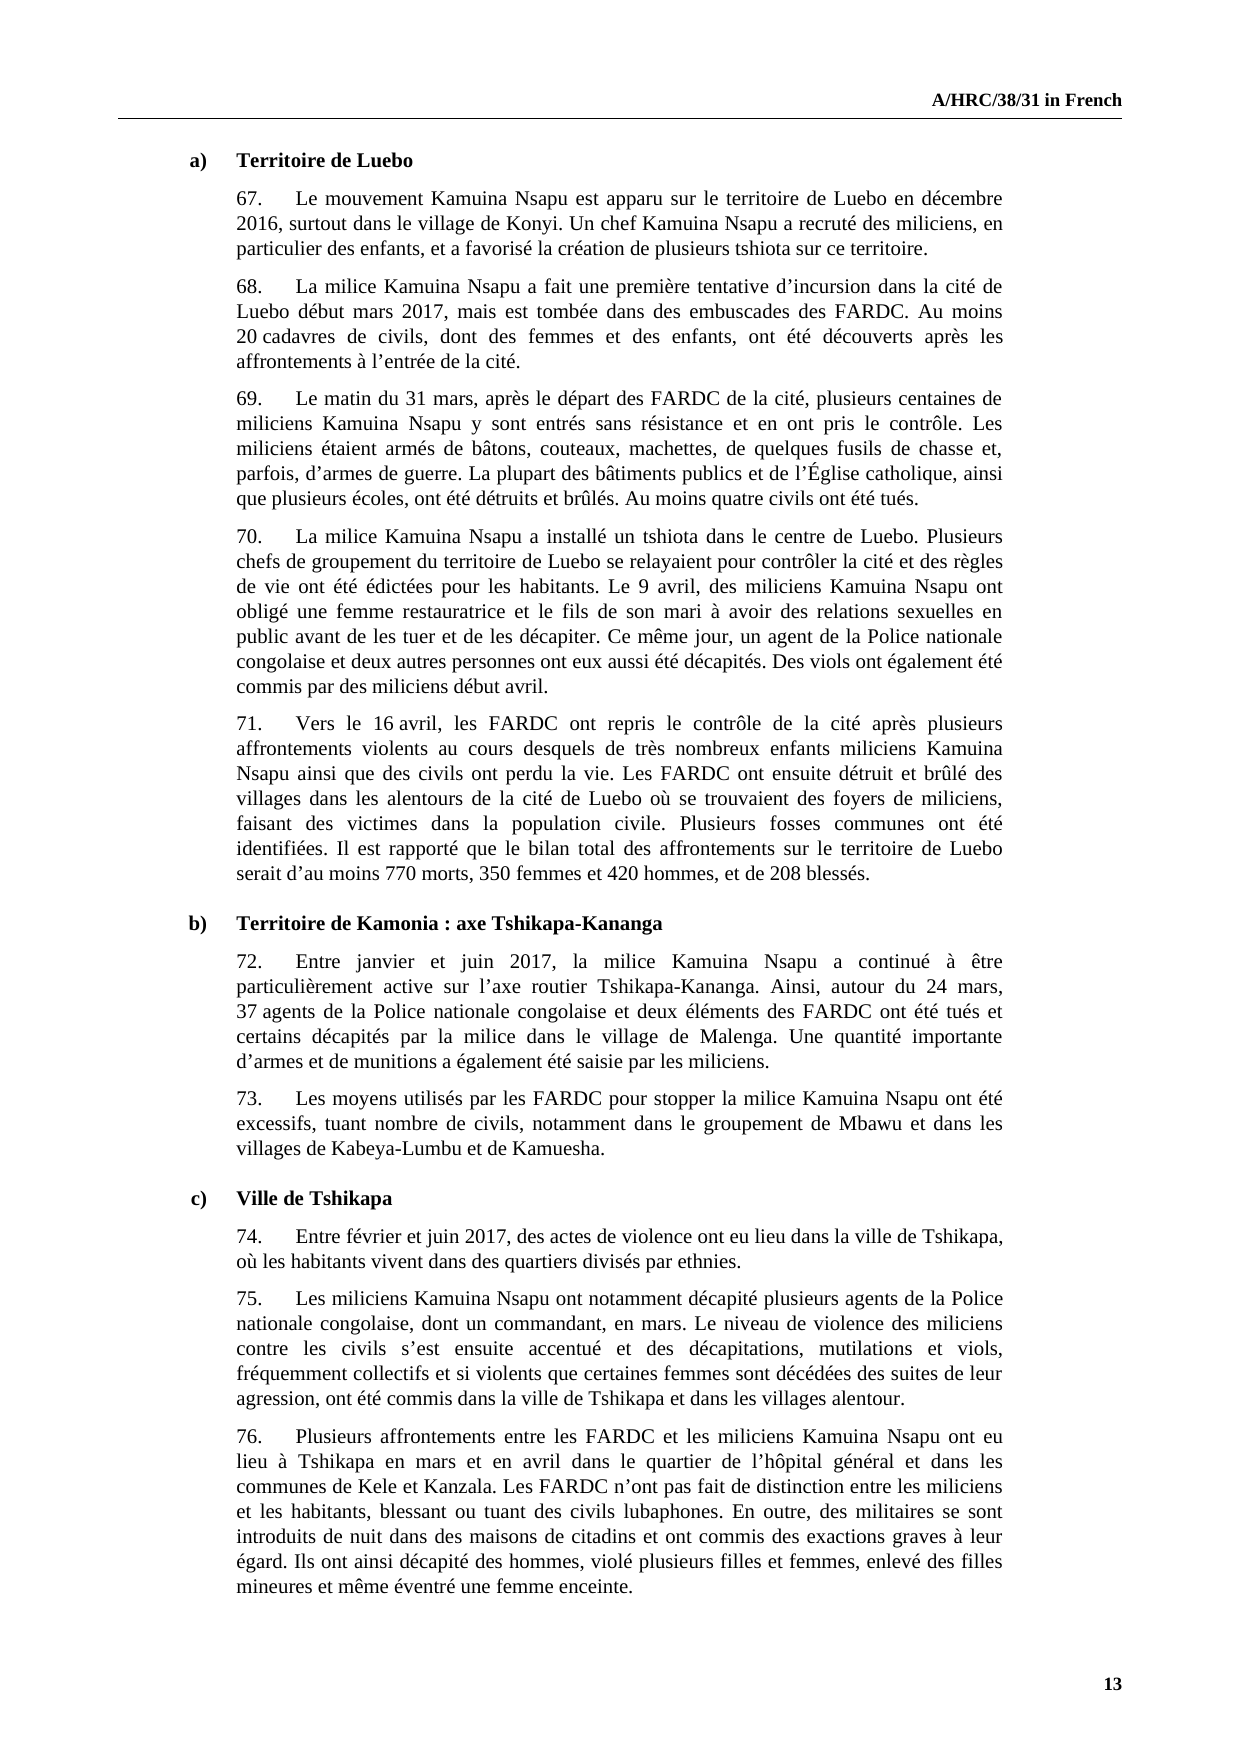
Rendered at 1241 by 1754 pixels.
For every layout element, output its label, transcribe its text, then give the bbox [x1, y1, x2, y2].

list 72. Entre janvier et juin 2017, la milice Kamuina Nsapu a continué à être particulièrement active sur l’axe routier Tshikapa-Kananga. Ainsi, autour du 24 mars, 37 agents de la Police nationale congolaise et deux éléments des FARDC ont été tués et certains décapités par la milice dans le village de Malenga. Une quantité importante d’armes et de munitions a également été saisie par les miliciens. [236, 948, 1004, 1073]
text a) Territoire de Luebo [118, 148, 1004, 173]
list 75. Les miliciens Kamuina Nsapu ont notamment décapité plusieurs agents de la Police nationale congolaise, dont un commandant, en mars. Le niveau de violence des miliciens contre les civils s’est ensuite accentué et des décapitations, mutilations et viols, fréquemment collectifs et si violents que certaines femmes sont décédées des suites de leur agression, ont été commis dans la ville de Tshikapa et dans les villages alentour. [236, 1285, 1004, 1410]
text b) Territoire de Kamonia : axe Tshikapa-Kananga [118, 910, 1004, 935]
text c) Ville de Tshikapa [118, 1185, 1004, 1210]
list 76. Plusieurs affrontements entre les FARDC et les miliciens Kamuina Nsapu ont eu lieu à Tshikapa en mars et en avril dans le quartier de l’hôpital général et dans les communes de Kele et Kanzala. Les FARDC n’ont pas fait de distinction entre les miliciens et les habitants, blessant ou tuant des civils lubaphones. En outre, des militaires se sont introduits de nuit dans des maisons de citadins et ont commis des exactions graves à leur égard. Ils ont ainsi décapité des hommes, violé plusieurs filles et femmes, enlevé des filles mineures et même éventré une femme enceinte. [236, 1423, 1004, 1598]
list 68. La milice Kamuina Nsapu a fait une première tentative d’incursion dans la cité de Luebo début mars 2017, mais est tombée dans des embuscades des FARDC. Au moins 20 cadavres de civils, dont des femmes et des enfants, ont été découverts après les affrontements à l’entrée de la cité. [236, 273, 1004, 373]
list 67. Le mouvement Kamuina Nsapu est apparu sur le territoire de Luebo en décembre 2016, surtout dans le village de Konyi. Un chef Kamuina Nsapu a recruté des miliciens, en particulier des enfants, et a favorisé la création de plusieurs tshiota sur ce territoire. [236, 185, 1004, 260]
list 70. La milice Kamuina Nsapu a installé un tshiota dans le centre de Luebo. Plusieurs chefs de groupement du territoire de Luebo se relayaient pour contrôler la cité et des règles de vie ont été édictées pour les habitants. Le 9 avril, des miliciens Kamuina Nsapu ont obligé une femme restauratrice et le fils de son mari à avoir des relations sexuelles en public avant de les tuer et de les décapiter. Ce même jour, un agent de la Police nationale congolaise et deux autres personnes ont eux aussi été décapités. Des viols ont également été commis par des miliciens début avril. [236, 523, 1004, 698]
list 71. Vers le 16 avril, les FARDC ont repris le contrôle de la cité après plusieurs affrontements violents au cours desquels de très nombreux enfants miliciens Kamuina Nsapu ainsi que des civils ont perdu la vie. Les FARDC ont ensuite détruit et brûlé des villages dans les alentours de la cité de Luebo où se trouvaient des foyers de miliciens, faisant des victimes dans la population civile. Plusieurs fosses communes ont été identifiées. Il est rapporté que le bilan total des affrontements sur le territoire de Luebo serait d’au moins 770 morts, 350 femmes et 420 hommes, et de 208 blessés. [236, 710, 1004, 885]
list 69. Le matin du 31 mars, après le départ des FARDC de la cité, plusieurs centaines de miliciens Kamuina Nsapu y sont entrés sans résistance et en ont pris le contrôle. Les miliciens étaient armés de bâtons, couteaux, machettes, de quelques fusils de chasse et, parfois, d’armes de guerre. La plupart des bâtiments publics et de l’Église catholique, ainsi que plusieurs écoles, ont été détruits et brûlés. Au moins quatre civils ont été tués. [236, 385, 1004, 510]
list 73. Les moyens utilisés par les FARDC pour stopper la milice Kamuina Nsapu ont été excessifs, tuant nombre de civils, notamment dans le groupement de Mbawu et dans les villages de Kabeya-Lumbu et de Kamuesha. [236, 1085, 1004, 1160]
list 74. Entre février et juin 2017, des actes de violence ont eu lieu dans la ville de Tshikapa, où les habitants vivent dans des quartiers divisés par ethnies. [236, 1223, 1004, 1273]
